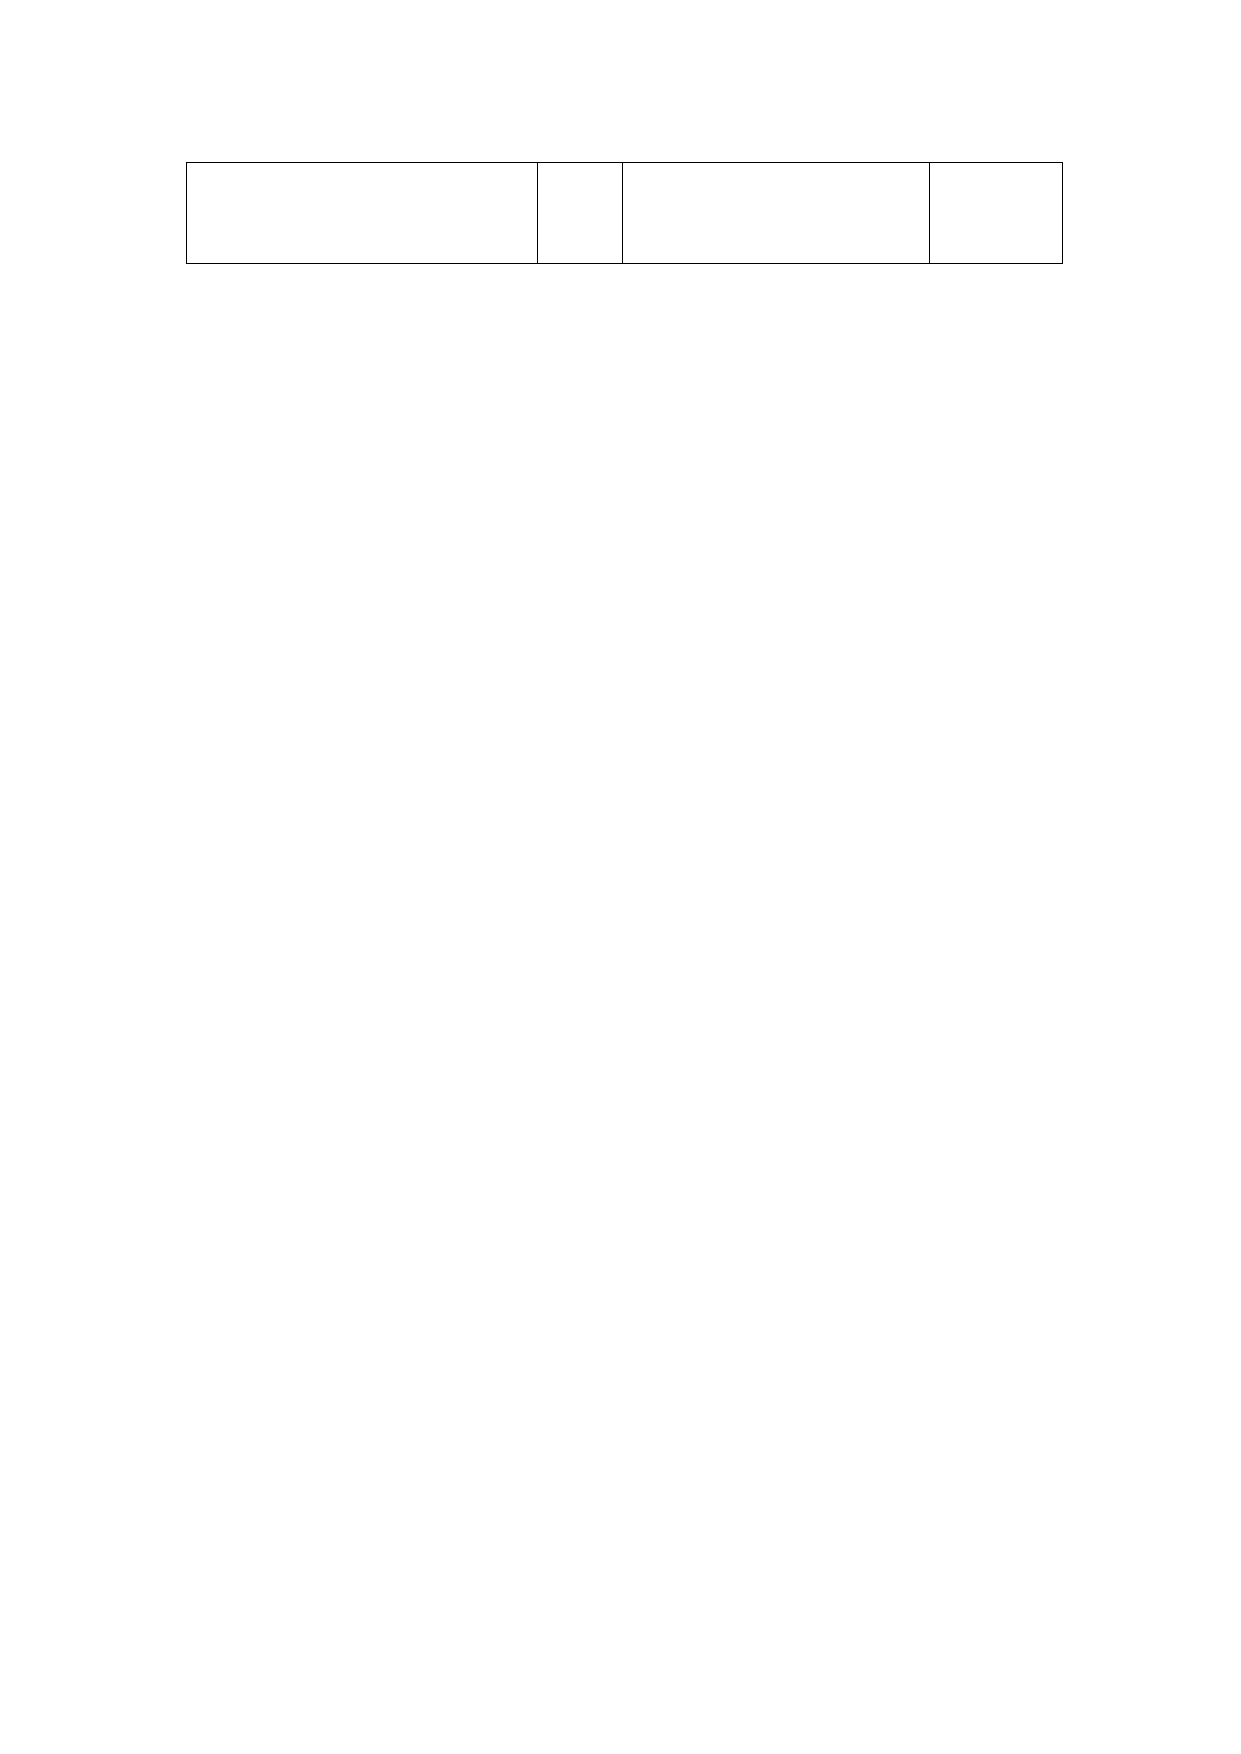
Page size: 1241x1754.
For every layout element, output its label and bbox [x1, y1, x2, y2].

table_cell [930, 163, 1062, 263]
table_cell [187, 163, 537, 263]
table_cell [623, 163, 929, 263]
table_cell [538, 163, 622, 263]
